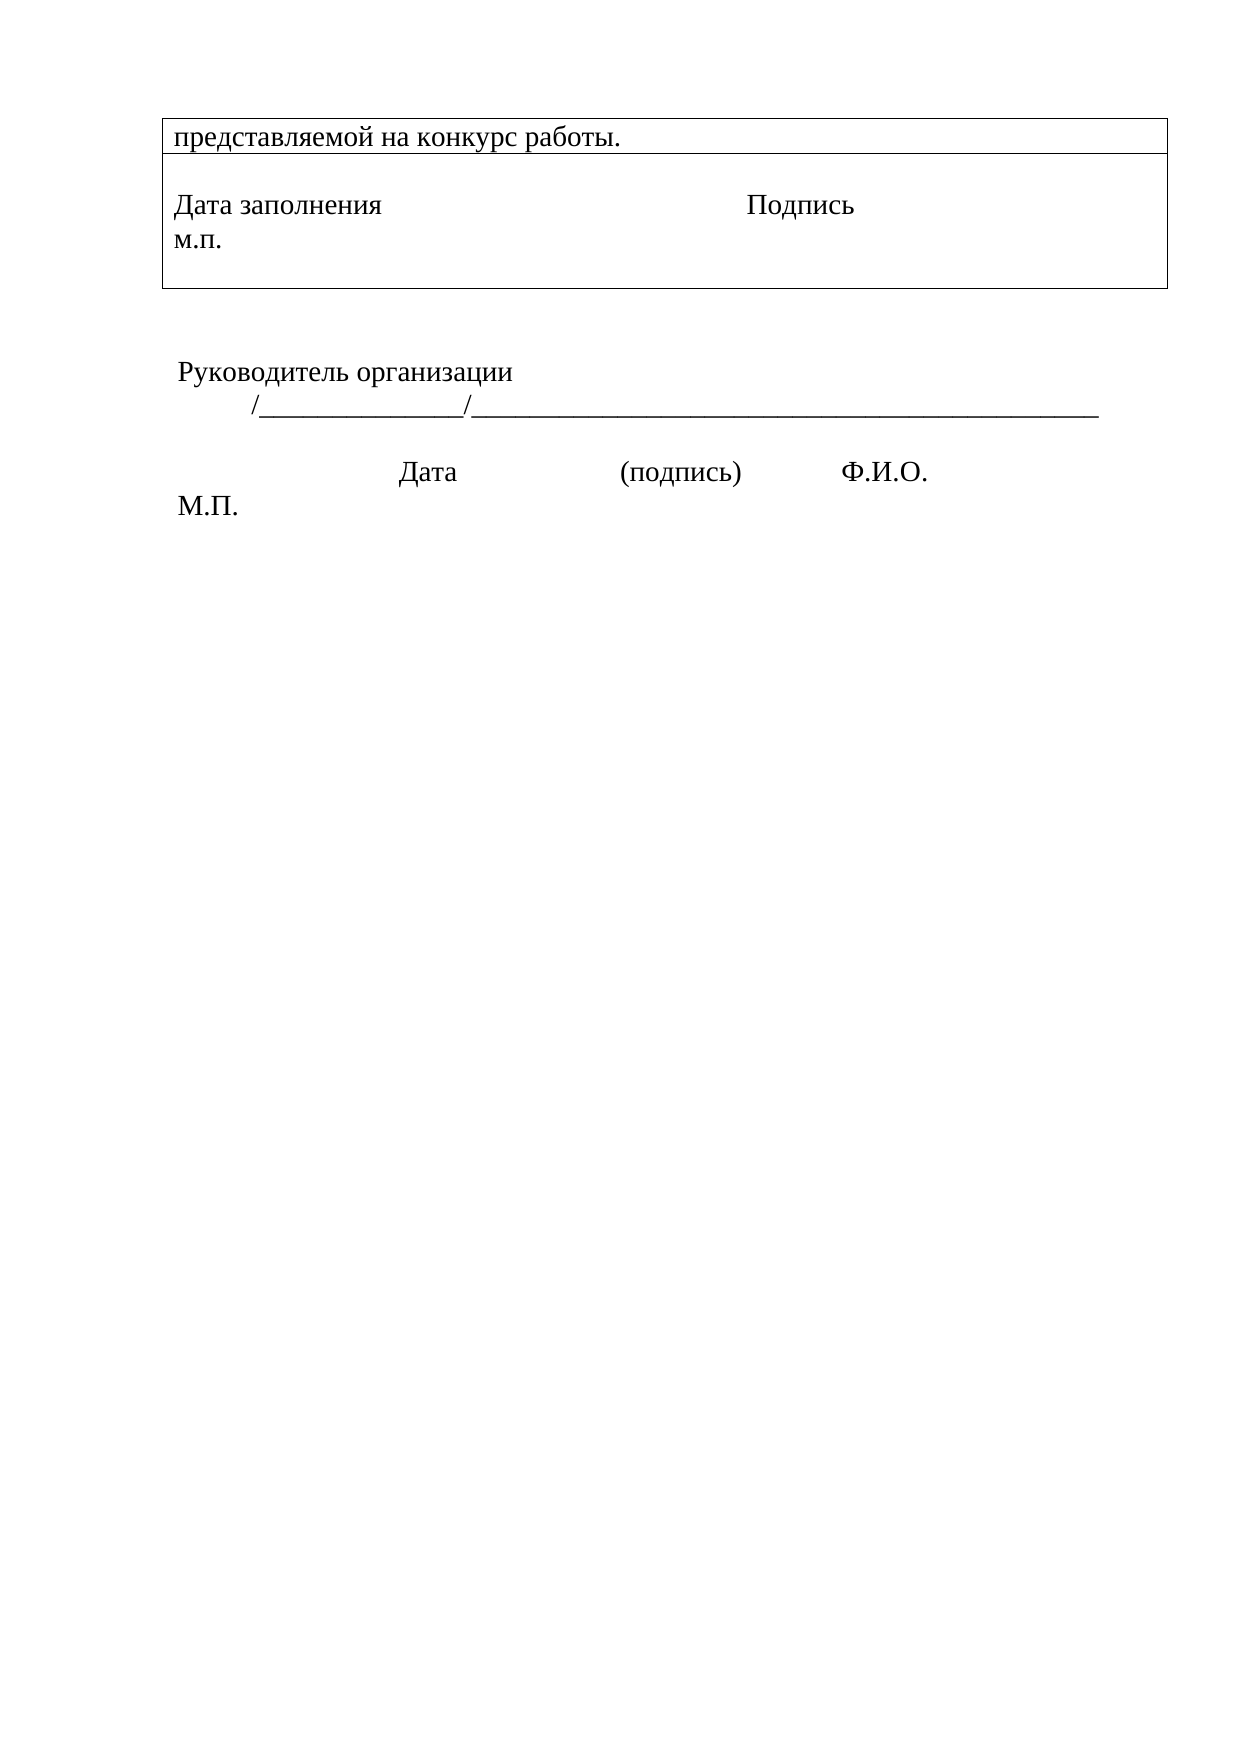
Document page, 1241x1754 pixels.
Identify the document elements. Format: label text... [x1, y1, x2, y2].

text М.П. [177, 488, 1152, 521]
table_cell Дата заполнения Подпись м.п. [163, 154, 1167, 288]
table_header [163, 119, 1167, 153]
text Дата (подпись) Ф.И.О. [325, 454, 1152, 488]
text Руководитель организации /______________/___________________________________________ [177, 354, 1152, 421]
